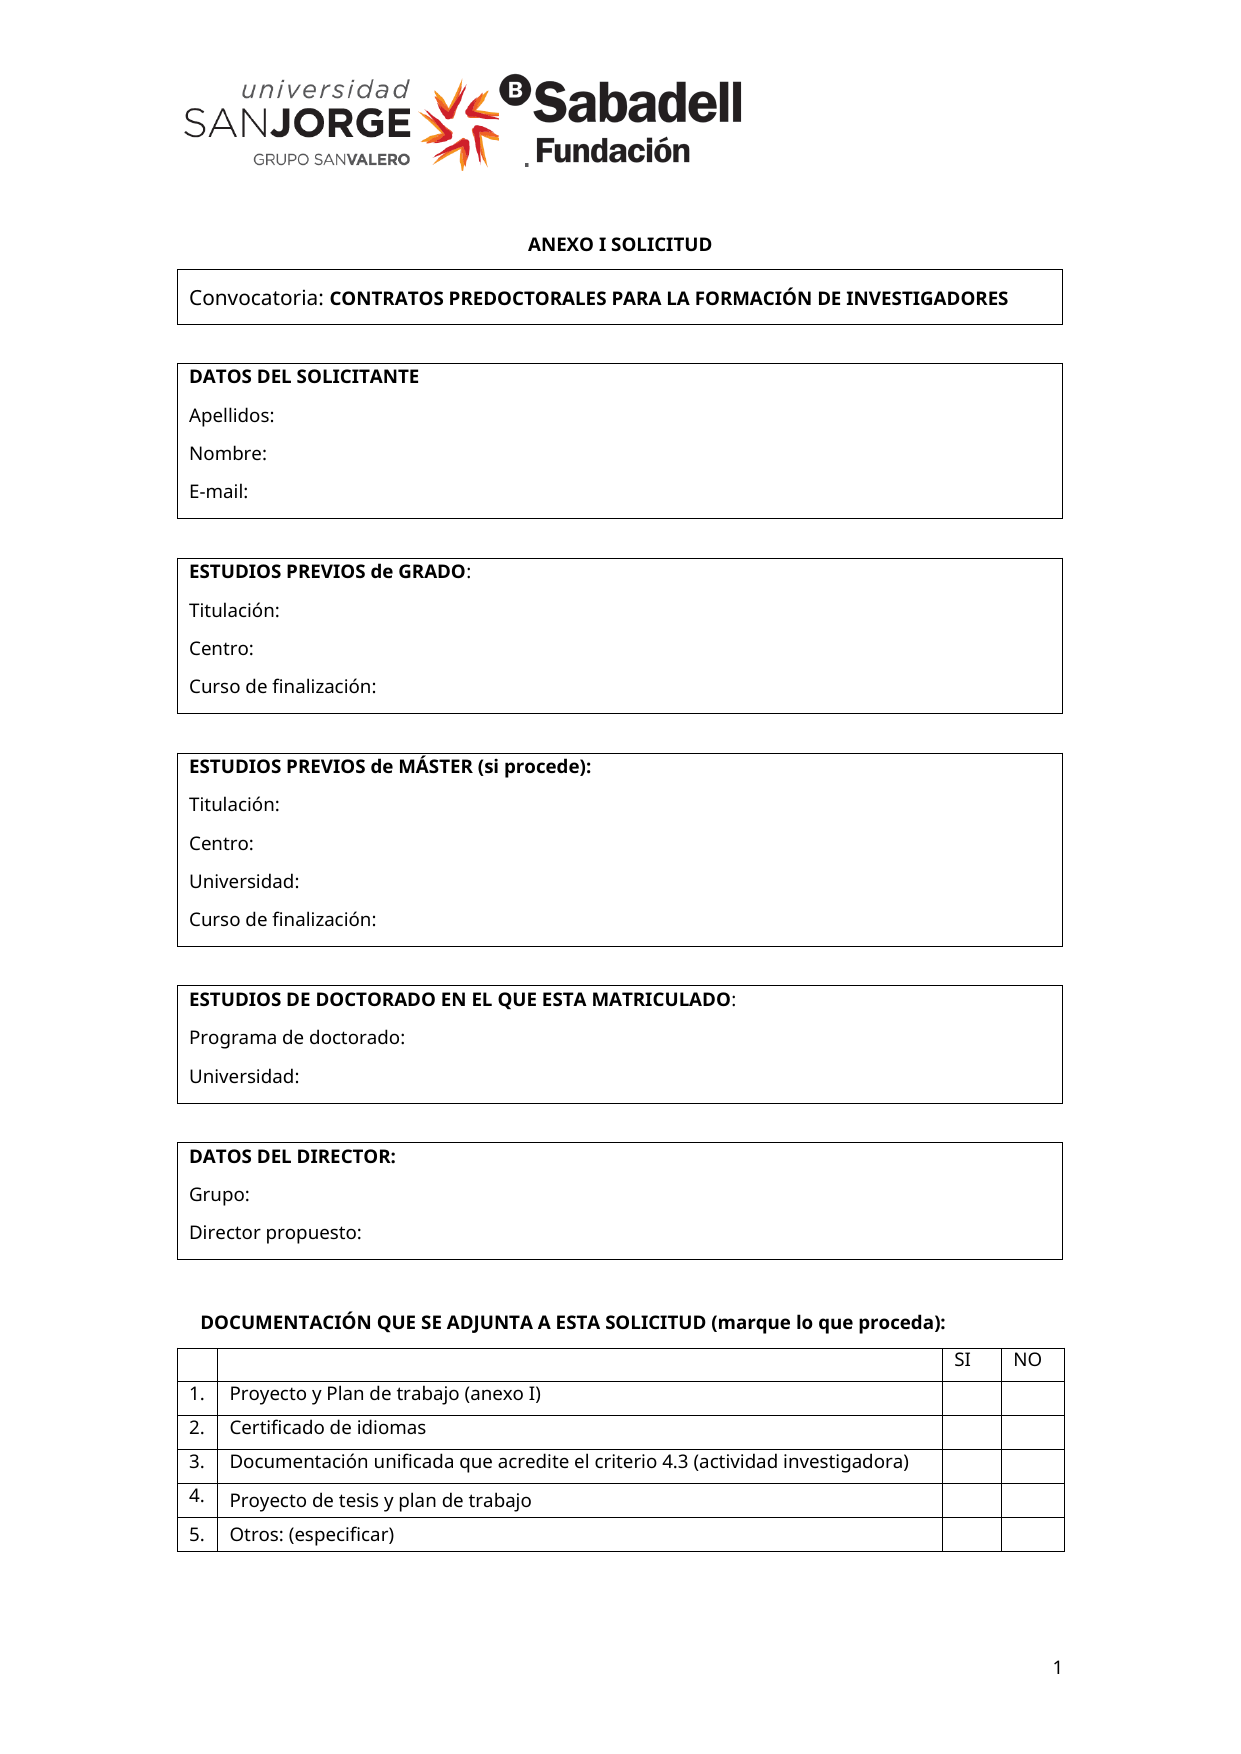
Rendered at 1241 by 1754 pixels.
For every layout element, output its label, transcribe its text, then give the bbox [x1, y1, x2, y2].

table_cell 2. [178, 1416, 217, 1449]
table_cell 5. [178, 1518, 217, 1551]
table_header ESTUDIOS PREVIOS de GRADO: Titulación: Centro: Curso de finalización: [178, 559, 1062, 713]
table_header NO [1002, 1349, 1064, 1381]
table_cell Otros: (especificar) [218, 1518, 942, 1551]
table_cell [1002, 1484, 1064, 1517]
text ANEXO I SOLICITUD [177, 231, 1063, 257]
table_cell Proyecto de tesis y plan de trabajo [218, 1484, 942, 1517]
table_header [218, 1349, 942, 1381]
table_header DATOS DEL DIRECTOR: Grupo: Director propuesto: [178, 1143, 1062, 1259]
table_cell 1. [178, 1382, 217, 1415]
table_cell [1002, 1518, 1064, 1551]
table_header Convocatoria: CONTRATOS PREDOCTORALES PARA LA FORMACIÓN DE INVESTIGADORES [178, 270, 1062, 323]
table_cell [943, 1484, 1001, 1517]
table_header SI [943, 1349, 1001, 1381]
table_header DATOS DEL SOLICITANTE Apellidos: Nombre: E-mail: [178, 364, 1062, 518]
table_cell Certificado de idiomas [218, 1416, 942, 1449]
table_header [178, 1349, 217, 1381]
text DOCUMENTACIÓN QUE SE ADJUNTA A ESTA SOLICITUD (marque lo que proceda): [200, 1309, 1063, 1334]
table_cell Proyecto y Plan de trabajo (anexo I) [218, 1382, 942, 1415]
table_cell [943, 1382, 1001, 1415]
table_cell [1002, 1382, 1064, 1415]
table_cell [943, 1518, 1001, 1551]
table_cell Documentación unificada que acredite el criterio 4.3 (actividad investigadora) [218, 1450, 942, 1483]
table_cell 3. [178, 1450, 217, 1483]
table_cell [1002, 1450, 1064, 1483]
table_cell 4. [178, 1484, 217, 1517]
table_header ESTUDIOS PREVIOS de MÁSTER (si procede): Titulación: Centro: Universidad: Curso de finalización: [178, 754, 1062, 946]
table_cell [943, 1416, 1001, 1449]
table_cell [943, 1450, 1001, 1483]
table_cell [1002, 1416, 1064, 1449]
picture [177, 73, 742, 171]
table_header ESTUDIOS DE DOCTORADO EN EL QUE ESTA MATRICULADO: Programa de doctorado: Universidad: [178, 986, 1062, 1103]
